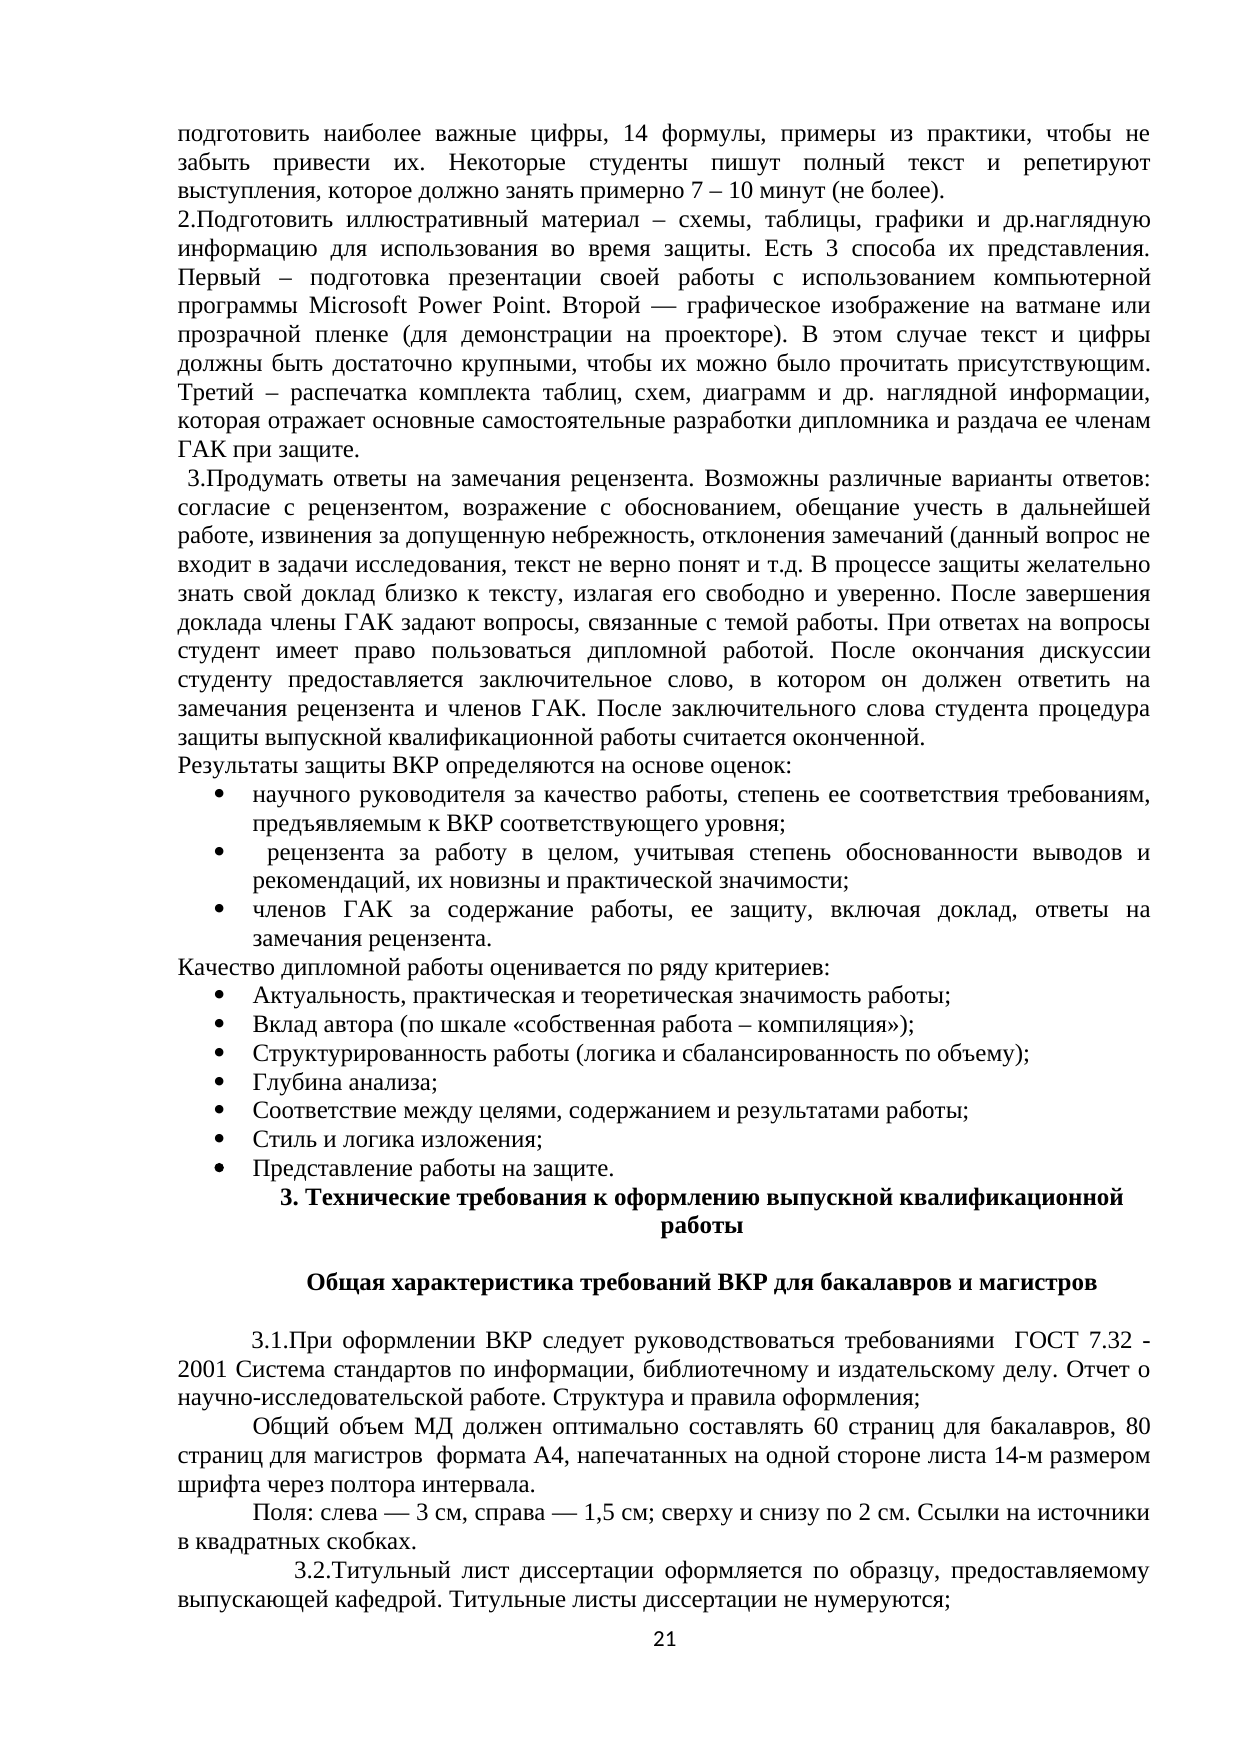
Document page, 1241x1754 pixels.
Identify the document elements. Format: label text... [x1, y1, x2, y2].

list рецензента за работу в целом, учитывая степень обоснованности выводов и рекомендаций, их новизны и практической значимости; [215, 837, 1152, 894]
text Поля: слева — , справа — ; сверху и снизу по . Ссылки на источники в квадратных скобках. [177, 1497, 1152, 1555]
list членов ГАК за содержание работы, ее защиту, включая доклад, ответы на замечания рецензента. [215, 894, 1152, 952]
text Качество дипломной работы оценивается по ряду критериев: [177, 952, 1152, 981]
text 3.1.При оформлении ВКР следует руководствоваться требованиями ГОСТ 7.32 -2001 Система стандартов по информации, библиотечному и издательскому делу. Отчет о научно-исследовательской работе. Структура и правила оформления; [177, 1325, 1152, 1411]
text 3.2.Титульный лист диссертации оформляется по образцу, предоставляемому выпускающей кафедрой. Титульные листы диссертации не нумеруются; [177, 1555, 1152, 1612]
list научного руководителя за качество работы, степень ее соответствия требованиям, предъявляемым к ВКР соответствующего уровня; [215, 779, 1152, 837]
list Стиль и логика изложения; [215, 1124, 1152, 1153]
list Глубина анализа; [215, 1067, 1152, 1096]
list Общая характеристика требований ВКР для бакалавров и магистров [252, 1267, 1152, 1296]
list Соответствие между целями, содержанием и результатами работы; [215, 1096, 1152, 1124]
list Структурированность работы (логика и сбалансированность по объему); [215, 1038, 1152, 1067]
list Представление работы на защите. [215, 1153, 1152, 1182]
list Вклад автора (по шкале «собственная работа – компиляция»); [215, 1009, 1152, 1038]
text Результаты защиты ВКР определяются на основе оценок: [177, 751, 1152, 779]
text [177, 118, 1152, 204]
text 3.Продумать ответы на замечания рецензента. Возможны различные варианты ответов: согласие с рецензентом, возражение с обоснованием, обещание учесть в дальнейшей работе, извинения за допущенную небрежность, отклонения замечаний (данный вопрос не входит в задачи исследования, текст не верно понят и т.д. В процессе защиты желательно знать свой доклад близко к тексту, излагая его свободно и уверенно. После завершения доклада члены ГАК задают вопросы, связанные с темой работы. При ответах на вопросы студент имеет право пользоваться дипломной работой. После окончания дискуссии студенту предоставляется заключительное слово, в котором он должен ответить на замечания рецензента и членов ГАК. После заключительного слова студента процедура защиты выпускной квалификационной работы считается оконченной. [177, 463, 1152, 751]
list 3. Технические требования к оформлению выпускной квалификационной работы [252, 1182, 1152, 1239]
text 2.Подготовить иллюстративный материал – схемы, таблицы, графики и др.наглядную информацию для использования во время защиты. Есть 3 способа их представления. Первый – подготовка презентации своей работы с использованием компьютерной программы Microsoft Power Point. Второй — графическое изображение на ватмане или прозрачной пленке (для демонстрации на проекторе). В этом случае текст и цифры должны быть достаточно крупными, чтобы их можно было прочитать присутствующим. Третий – распечатка комплекта таблиц, схем, диаграмм и др. наглядной информации, которая отражает основные самостоятельные разработки дипломника и раздача ее членам ГАК при защите. [177, 204, 1152, 463]
list Актуальность, практическая и теоретическая значимость работы; [215, 981, 1152, 1009]
text Общий объем МД должен оптимально составлять 60 страниц для бакалавров, 80 страниц для магистров формата А4, напечатанных на одной стороне листа 14-м размером шрифта через полтора интервала. [177, 1411, 1152, 1497]
